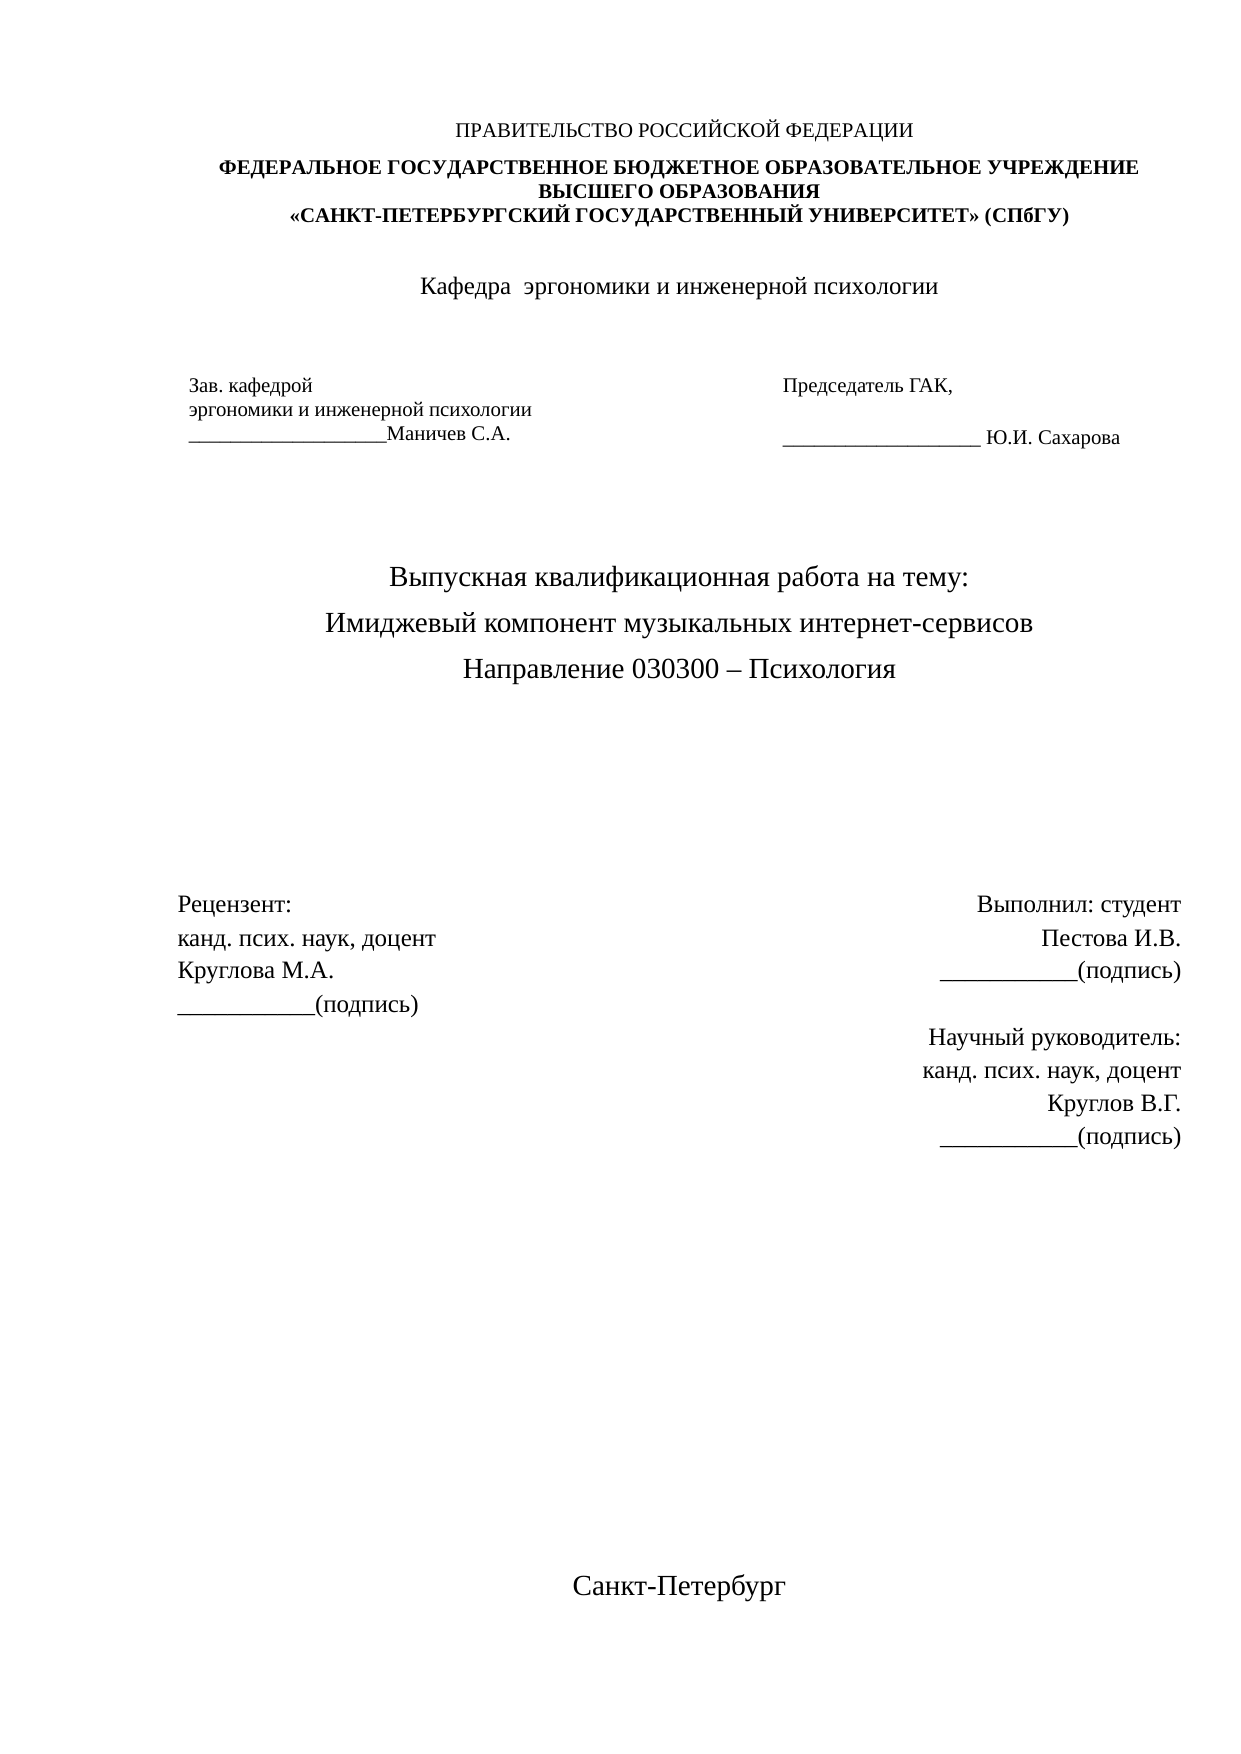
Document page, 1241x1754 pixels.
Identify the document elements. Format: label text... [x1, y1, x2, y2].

text Рецензент: [177, 889, 642, 918]
text ПРАВИТЕЛЬСТВО РОССИЙСКОЙ ФЕДЕРАЦИИ [177, 118, 1181, 142]
text Имиджевый компонент музыкальных интернет-сервисов [177, 605, 1181, 638]
text Санкт-Петербург [177, 1568, 1181, 1601]
text Выпускная квалификационная работа на тему: [177, 559, 1181, 592]
text Направление 030300 – Психология [177, 651, 1181, 684]
text канд. псих. наук, доцент [716, 1055, 1181, 1083]
text Научный руководитель: [716, 1022, 1181, 1050]
text Выполнил: студент [716, 889, 1181, 918]
text канд. псих. наук, доцент [177, 923, 642, 951]
text ВЫСШЕГО ОБРАЗОВАНИЯ [177, 179, 1181, 203]
text «Санкт-Петербургский государственный университет» (СПбГУ) [177, 203, 1181, 227]
text ___________(подпись) [716, 956, 1181, 984]
text Круглов В.Г. [716, 1088, 1181, 1116]
table_header Председатель ГАК, ___________________ Ю.И. Сахарова [672, 373, 1157, 473]
text ___________(подпись) [716, 1121, 1181, 1149]
text фЕДЕРАЛЬНОЕ ГОСУДАРСТвЕННОЕ Бюджетное ОБРАЗОВАТЕЛЬНОЕ УЧРЕЖДЕНИЕ [177, 155, 1181, 179]
text Круглова М.А. [177, 956, 642, 984]
text Пестова И.В. [716, 923, 1181, 951]
table_header Зав. кафедрой эргономики и инженерной психологии ___________________Маничев С.А. [187, 373, 671, 473]
text ___________(подпись) [177, 989, 642, 1017]
text Кафедра эргономики и инженерной психологии [177, 271, 1181, 300]
